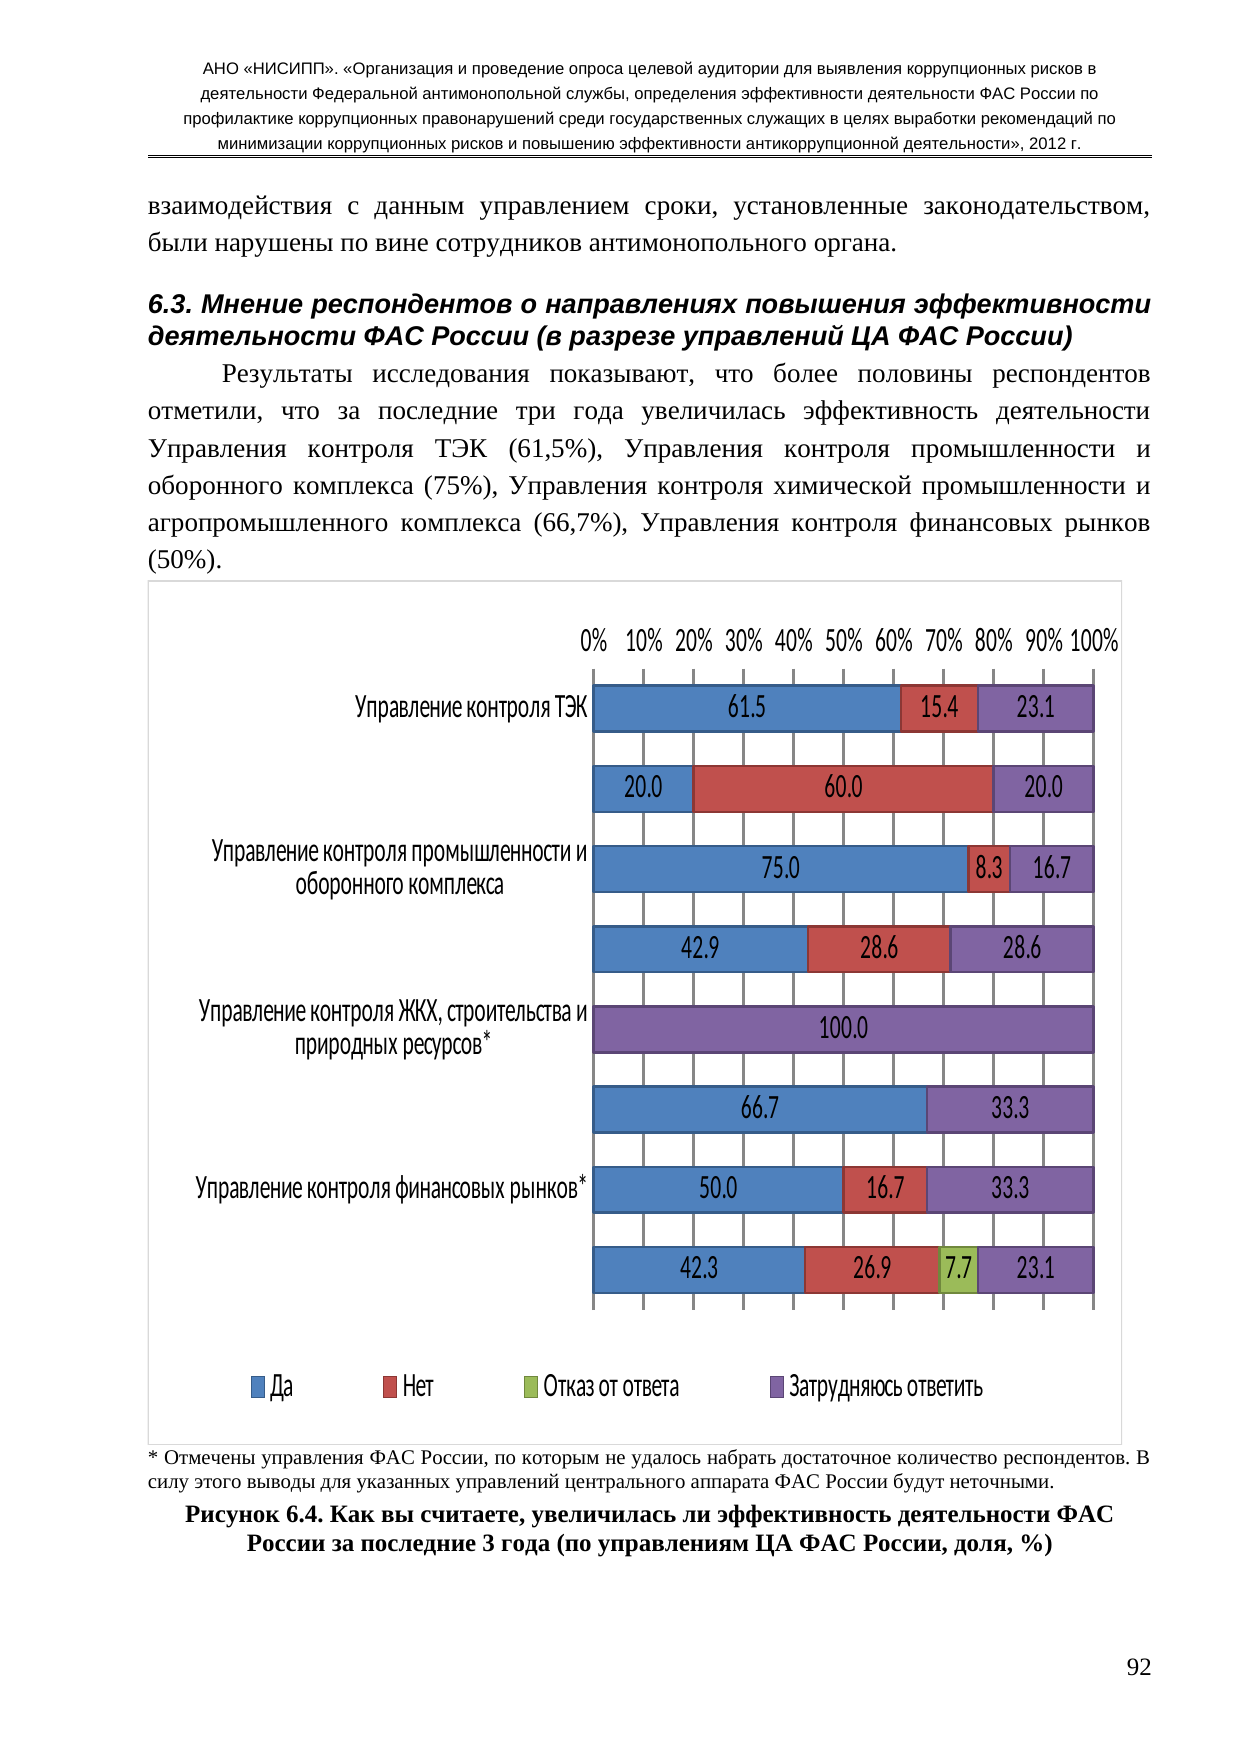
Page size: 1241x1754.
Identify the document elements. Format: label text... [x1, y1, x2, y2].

text * Отмечены управления ФАС России, по которым не удалось набрать достаточное количество респондентов. В силу этого выводы для указанных управлений центрального аппарата ФАС России будут неточными. [148, 1445, 1152, 1493]
text Рисунок 6.4. Как вы считаете, увеличилась ли эффективность деятельности ФАС России за последние 3 года (по управлениям ЦА ФАС России, доля, %) [148, 1499, 1152, 1557]
subtitle 6.3. Мнение респондентов о направлениях повышения эффективности деятельности ФАС России (в разрезе управлений ЦА ФАС России) [148, 288, 1152, 351]
list Результаты исследования показывают, что более половины респондентов отметили, что за последние три года увеличилась эффективность деятельности Управления контроля ТЭК (61,5%), Управления контроля промышленности и оборонного комплекса (75%), Управления контроля химической промышленности и агропромышленного комплекса (66,7%), Управления контроля финансовых рынков (50%). [148, 357, 1152, 575]
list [148, 189, 1152, 257]
